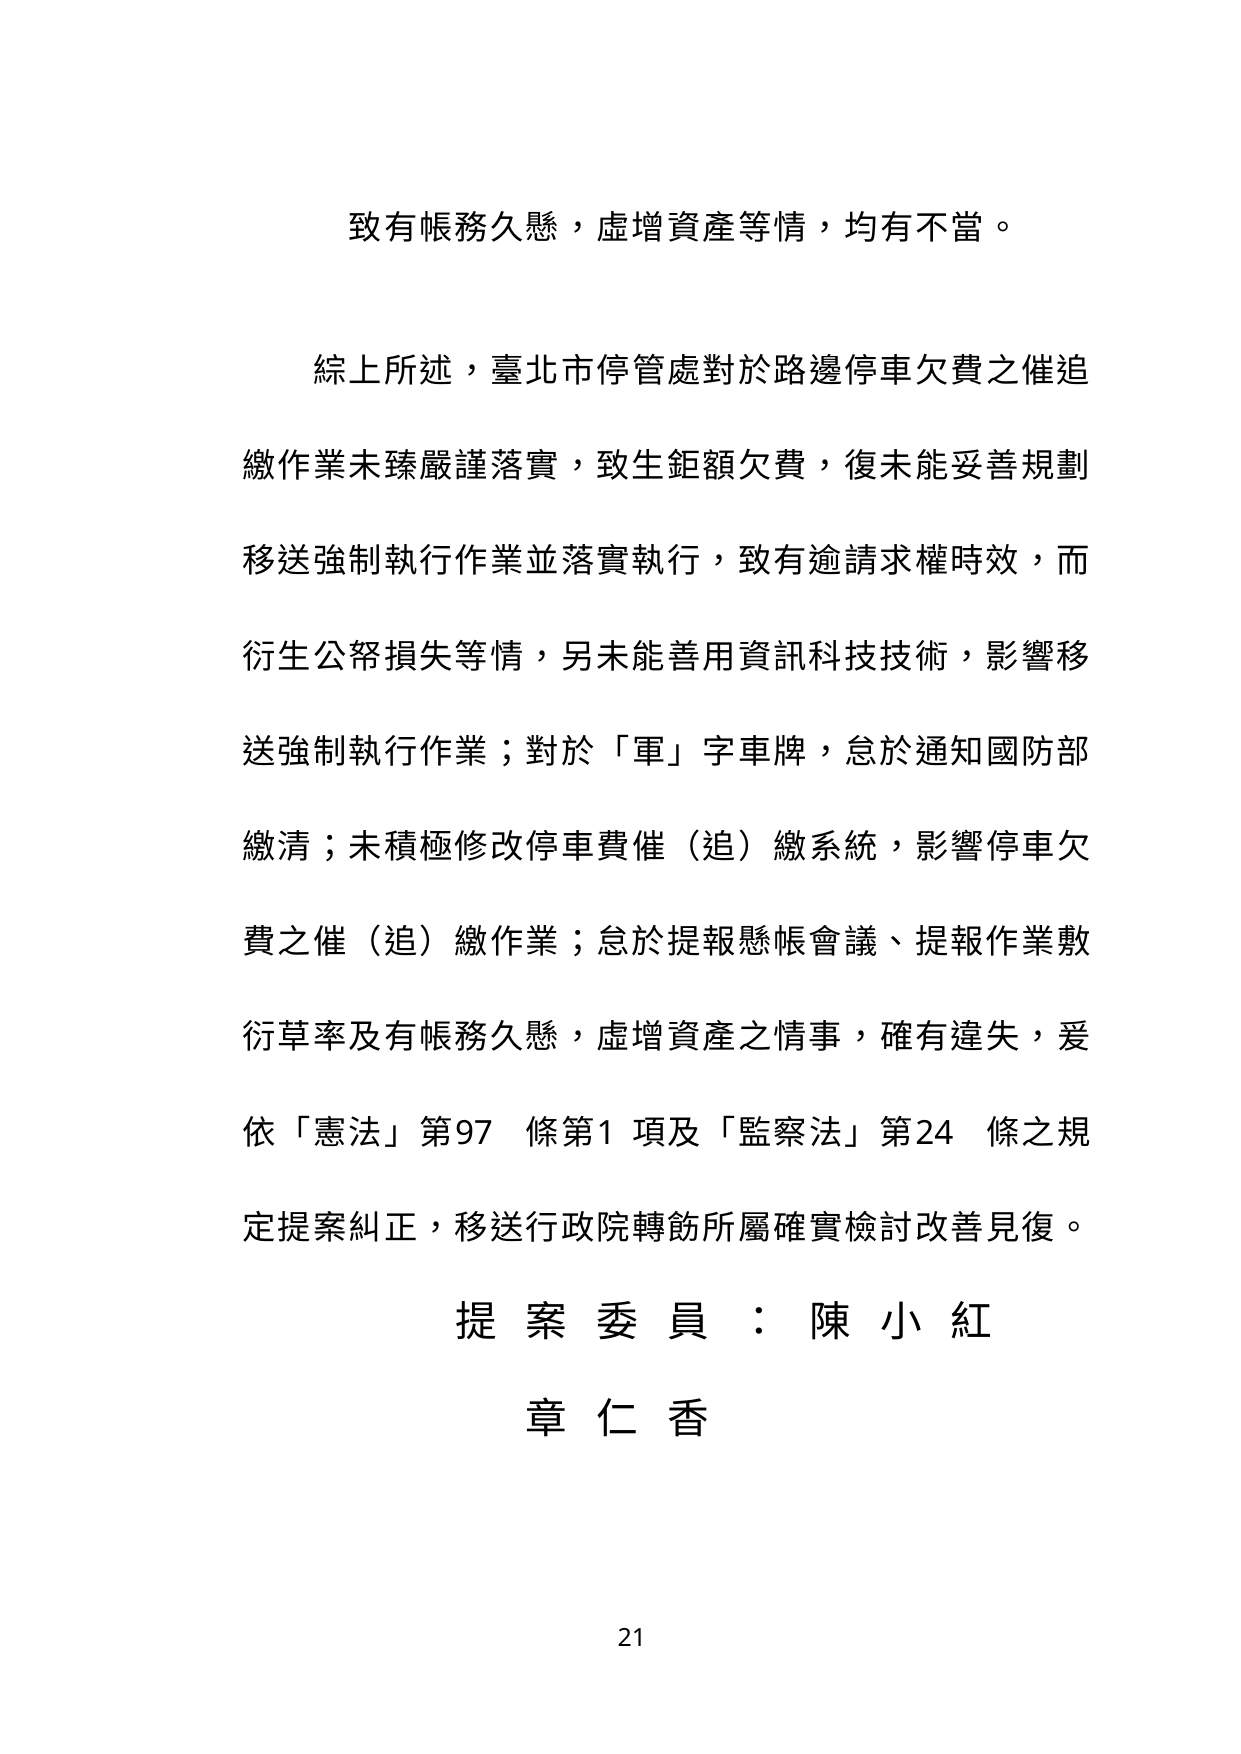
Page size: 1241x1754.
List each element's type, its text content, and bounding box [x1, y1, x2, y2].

text 提案委員：陳小紅 [171, 1272, 1092, 1368]
text 章仁香 [171, 1368, 1092, 1463]
text 綜上所述，臺北市停管處對於路邊停車欠費之催追繳作業未臻嚴謹落實，致生鉅額欠費，復未能妥善規劃移送強制執行作業並落實執行，致有逾請求權時效，而衍生公帑損失等情，另未能善用資訊科技技術，影響移送強制執行作業；對於「軍」字車牌，怠於通知國防部繳清；未積極修改停車費催（追）繳系統，影響停車欠費之催（追）繳作業；怠於提報懸帳會議、提報作業敷衍草率及有帳務久懸，虛增資產之情事，確有違失，爰依「憲法」第97條第1項及「監察法」第24條之規定提案糾正，移送行政院轉飭所屬確實檢討改善見復。 [242, 320, 1092, 1272]
